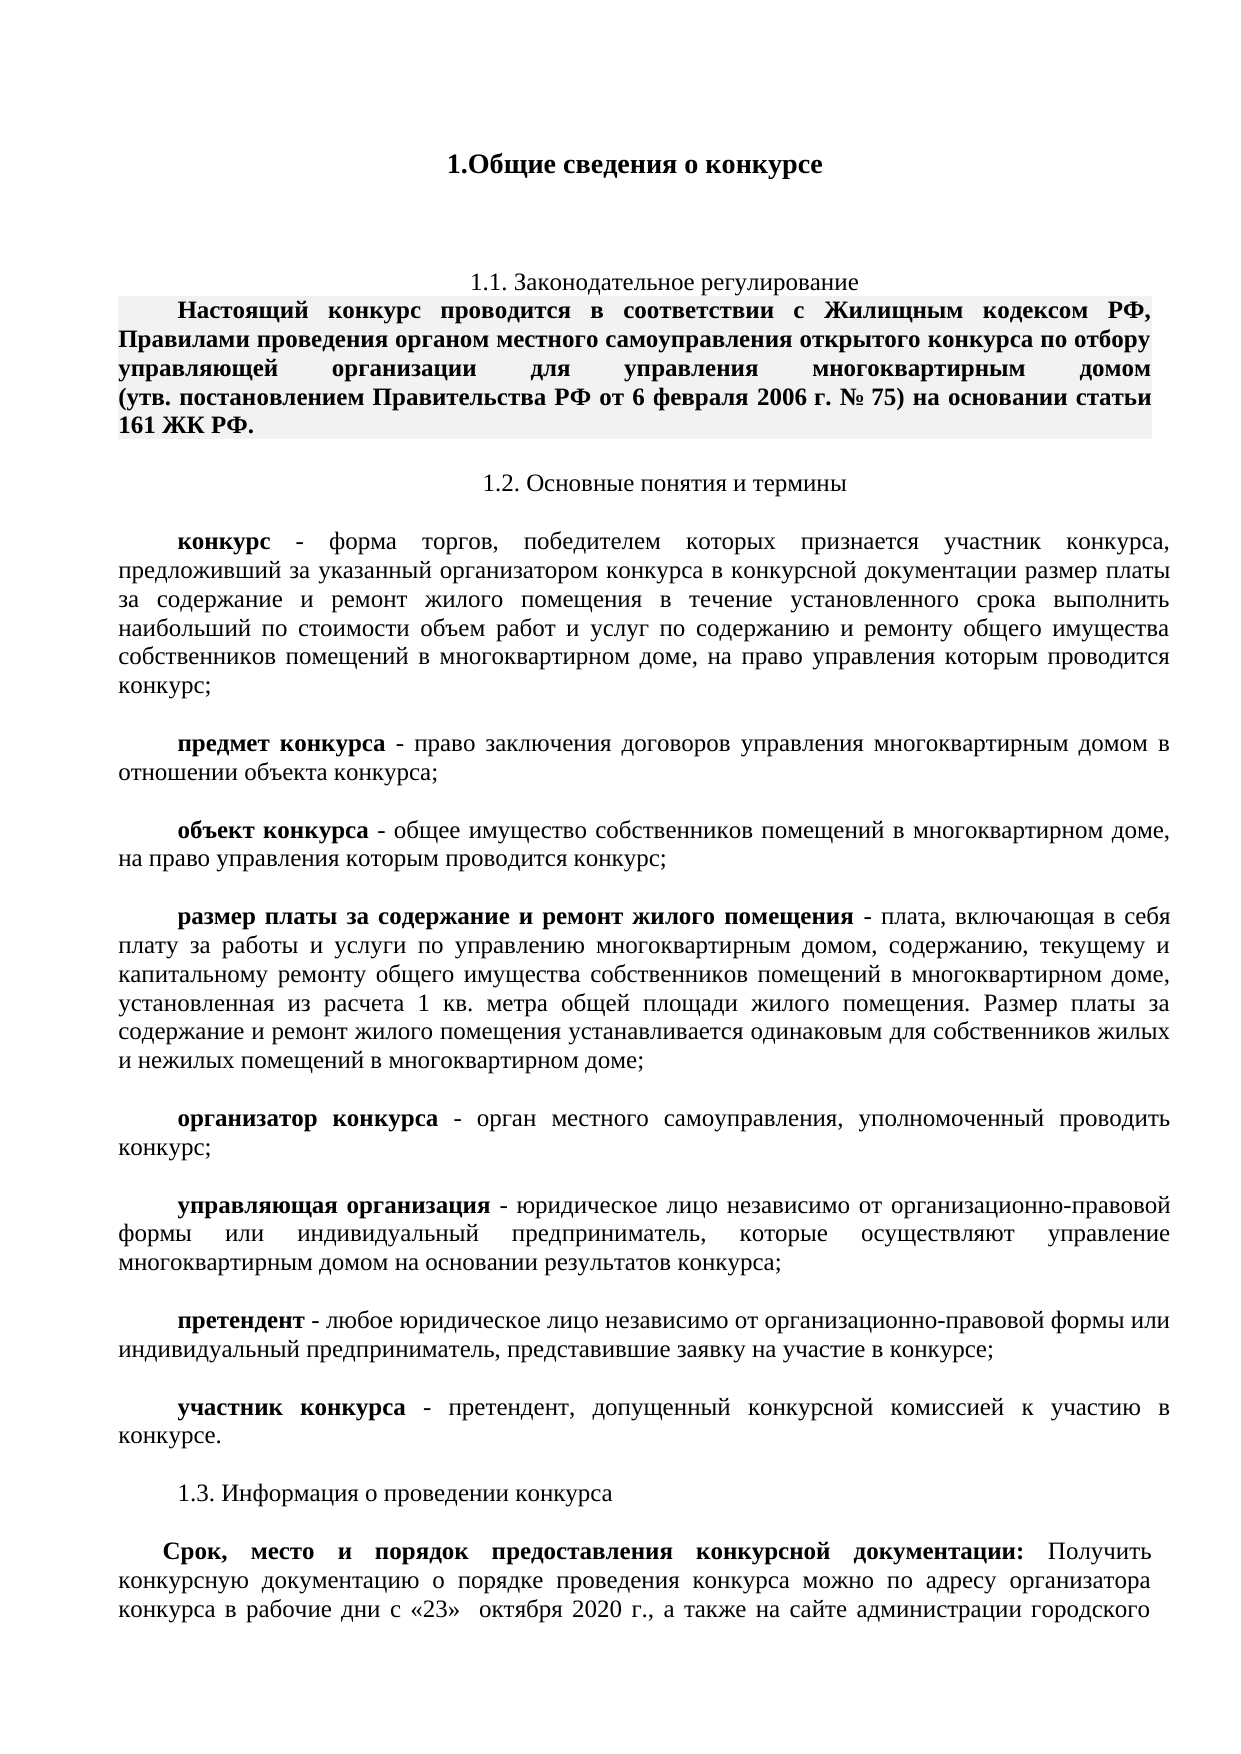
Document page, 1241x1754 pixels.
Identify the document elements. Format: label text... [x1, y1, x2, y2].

text претендент - любое юридическое лицо независимо от организационно-правовой формы или индивидуальный предприниматель, представившие заявку на участие в конкурсе; [118, 1305, 1171, 1363]
text 1.Общие сведения о конкурсе [118, 147, 1152, 180]
text 1.3. Информация о проведении конкурса [118, 1478, 1152, 1507]
subtitle Настоящий конкурс проводится в соответствии с Жилищным кодексом РФ, Правилами проведения органом местного самоуправления открытого конкурса по отбору управляющей организации для управления многоквартирным домом (утв. постановлением Правительства РФ от 6 февраля 2006 г. № 75) на основании статьи 161 ЖК РФ. [118, 296, 1152, 439]
text размер платы за содержание и ремонт жилого помещения - плата, включающая в себя плату за работы и услуги по управлению многоквартирным домом, содержанию, текущему и капитальному ремонту общего имущества собственников помещений в многоквартирном доме, установленная из расчета 1 кв. метра общей площади жилого помещения. Размер платы за содержание и ремонт жилого помещения устанавливается одинаковым для собственников жилых и нежилых помещений в многоквартирном доме; [118, 901, 1171, 1074]
text предмет конкурса - право заключения договоров управления многоквартирным домом в отношении объекта конкурса; [118, 728, 1171, 786]
text участник конкурса - претендент, допущенный конкурсной комиссией к участию в конкурсе. [118, 1392, 1171, 1449]
text управляющая организация - юридическое лицо независимо от организационно-правовой формы или индивидуальный предприниматель, которые осуществляют управление многоквартирным домом на основании результатов конкурса; [118, 1190, 1171, 1276]
text 1.1. Законодательное регулирование [118, 267, 1152, 296]
text организатор конкурса - орган местного самоуправления, уполномоченный проводить конкурс; [118, 1103, 1171, 1161]
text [118, 1536, 1152, 1623]
text конкурс - форма торгов, победителем которых признается участник конкурса, предложивший за указанный организатором конкурса в конкурсной документации размер платы за содержание и ремонт жилого помещения в течение установленного срока выполнить наибольший по стоимости объем работ и услуг по содержанию и ремонту общего имущества собственников помещений в многоквартирном доме, на право управления которым проводится конкурс; [118, 526, 1171, 699]
text объект конкурса - общее имущество собственников помещений в многоквартирном доме, на право управления которым проводится конкурс; [118, 815, 1171, 872]
text 1.2. Основные понятия и термины [118, 468, 1152, 497]
